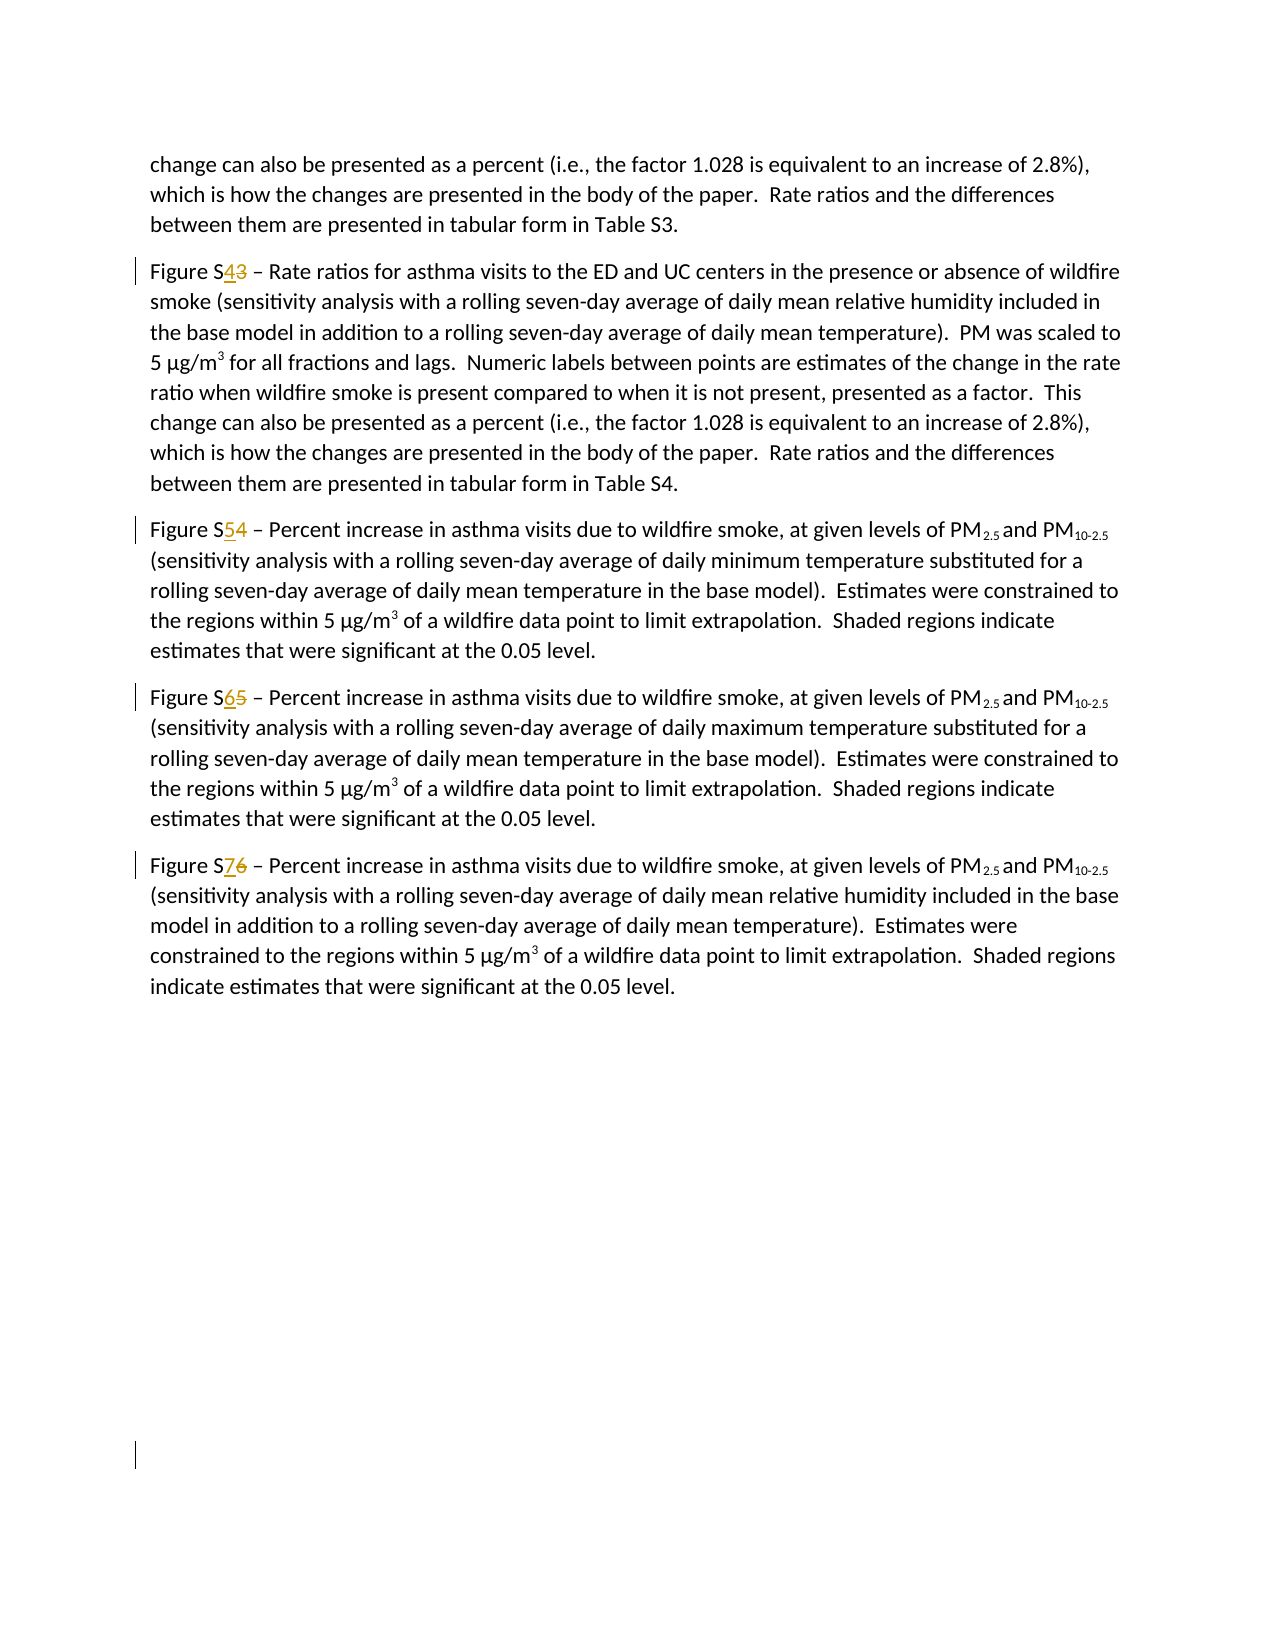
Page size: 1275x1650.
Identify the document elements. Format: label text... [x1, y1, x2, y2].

text Figure S – Percent increase in asthma visits due to wildfire smoke, at given levels of PM2.5 and PM10-2.5 (sensitivity analysis with a rolling seven-day average of daily mean relative humidity included in the base model in addition to a rolling seven-day average of daily mean temperature). Estimates were constrained to the regions within 5 µg/m3 of a wildfire data point to limit extrapolation. Shaded regions indicate estimates that were significant at the 0.05 level. [150, 851, 1125, 1000]
text Figure S – Percent increase in asthma visits due to wildfire smoke, at given levels of PM2.5 and PM10-2.5 (sensitivity analysis with a rolling seven-day average of daily maximum temperature substituted for a rolling seven-day average of daily mean temperature in the base model). Estimates were constrained to the regions within 5 µg/m3 of a wildfire data point to limit extrapolation. Shaded regions indicate estimates that were significant at the 0.05 level. [150, 683, 1125, 832]
text Figure S – Percent increase in asthma visits due to wildfire smoke, at given levels of PM2.5 and PM10-2.5 (sensitivity analysis with a rolling seven-day average of daily minimum temperature substituted for a rolling seven-day average of daily mean temperature in the base model). Estimates were constrained to the regions within 5 µg/m3 of a wildfire data point to limit extrapolation. Shaded regions indicate estimates that were significant at the 0.05 level. [150, 516, 1125, 664]
text Figure S – Rate ratios for asthma visits to the ED and UC centers in the presence or absence of wildfire smoke (sensitivity analysis with a rolling seven-day average of daily mean relative humidity included in the base model in addition to a rolling seven-day average of daily mean temperature). PM was scaled to 5 µg/m3 for all fractions and lags. Numeric labels between points are estimates of the change in the rate ratio when wildfire smoke is present compared to when it is not present, presented as a factor. This change can also be presented as a percent (i.e., the factor 1.028 is equivalent to an increase of 2.8%), which is how the changes are presented in the body of the paper. Rate ratios and the differences between them are presented in tabular form in Table S4. [150, 257, 1125, 497]
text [150, 150, 1125, 238]
